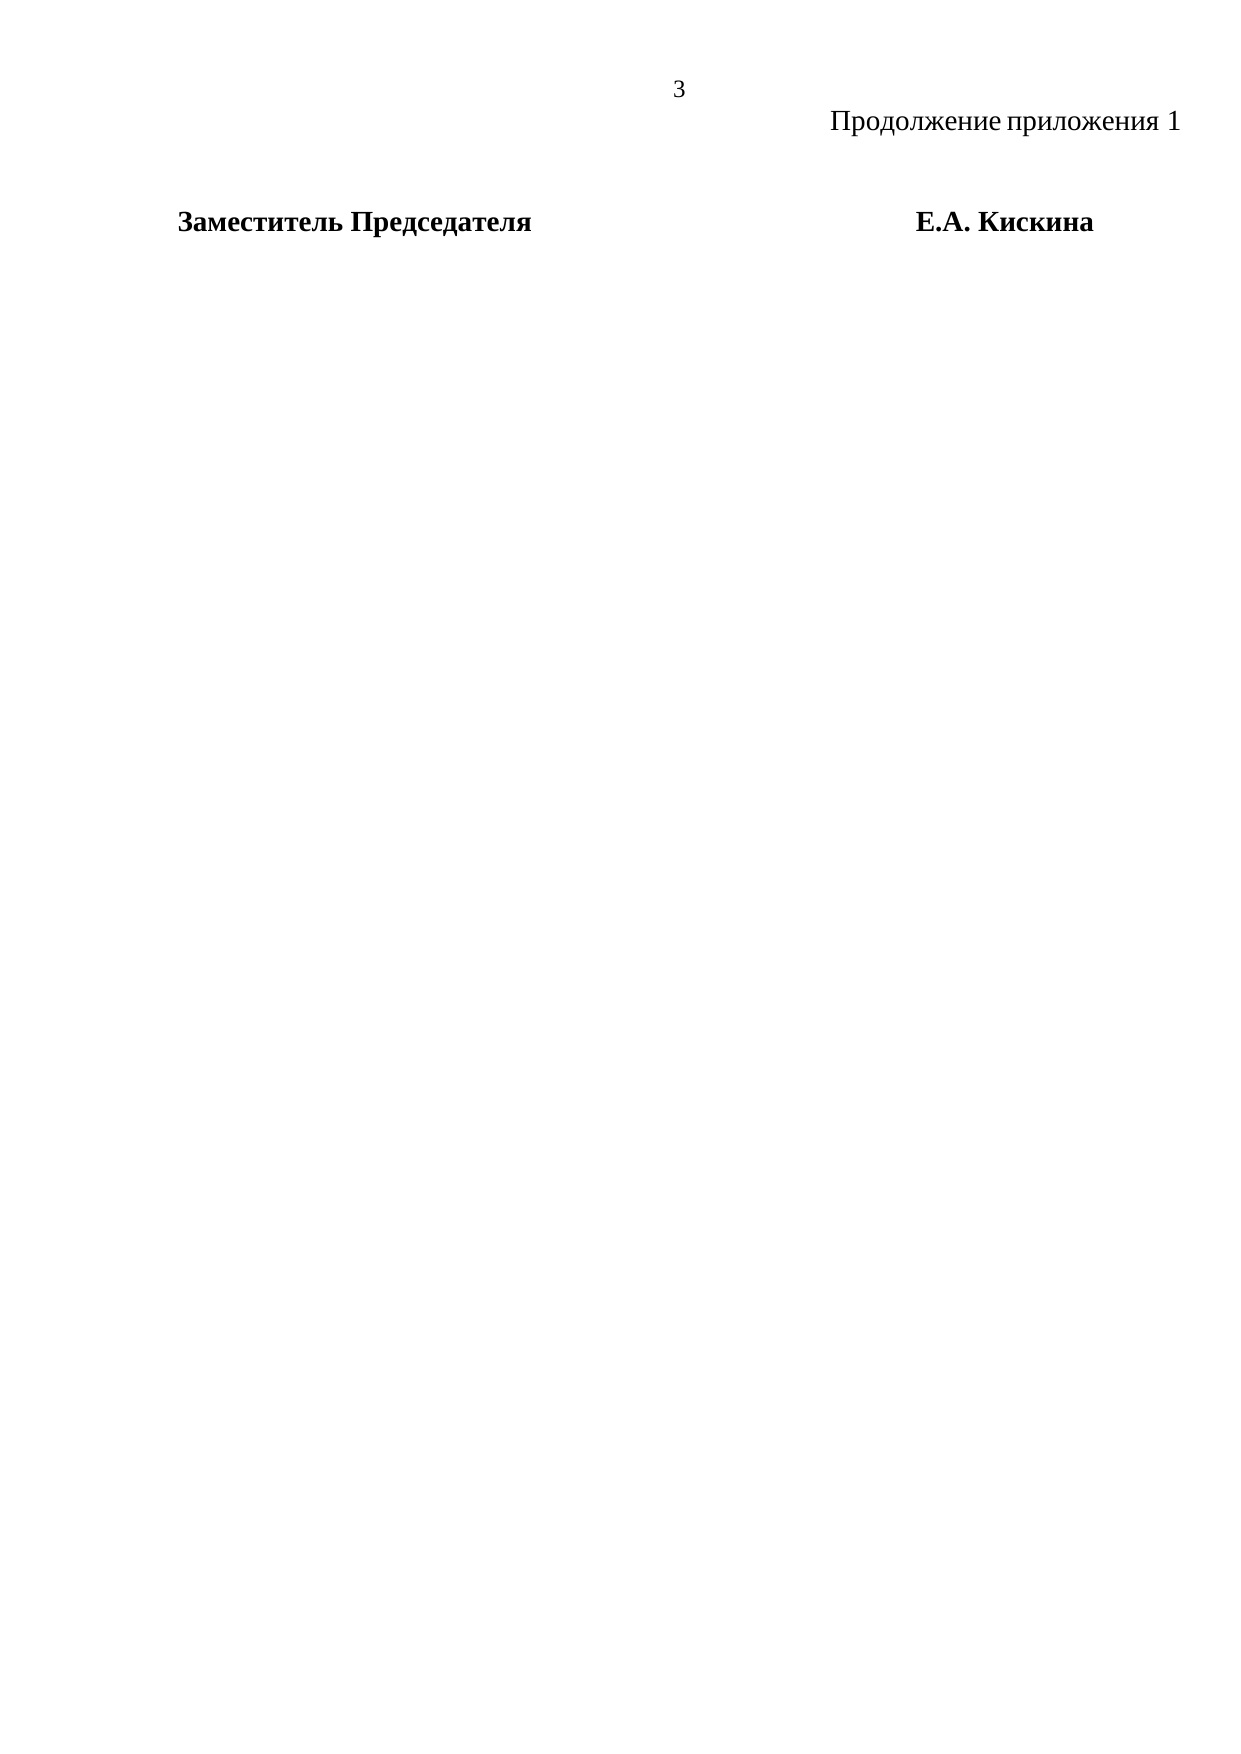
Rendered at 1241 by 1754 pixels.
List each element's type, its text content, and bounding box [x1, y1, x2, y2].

text Заместитель Председателя Е.А. Кискина [177, 204, 1181, 237]
